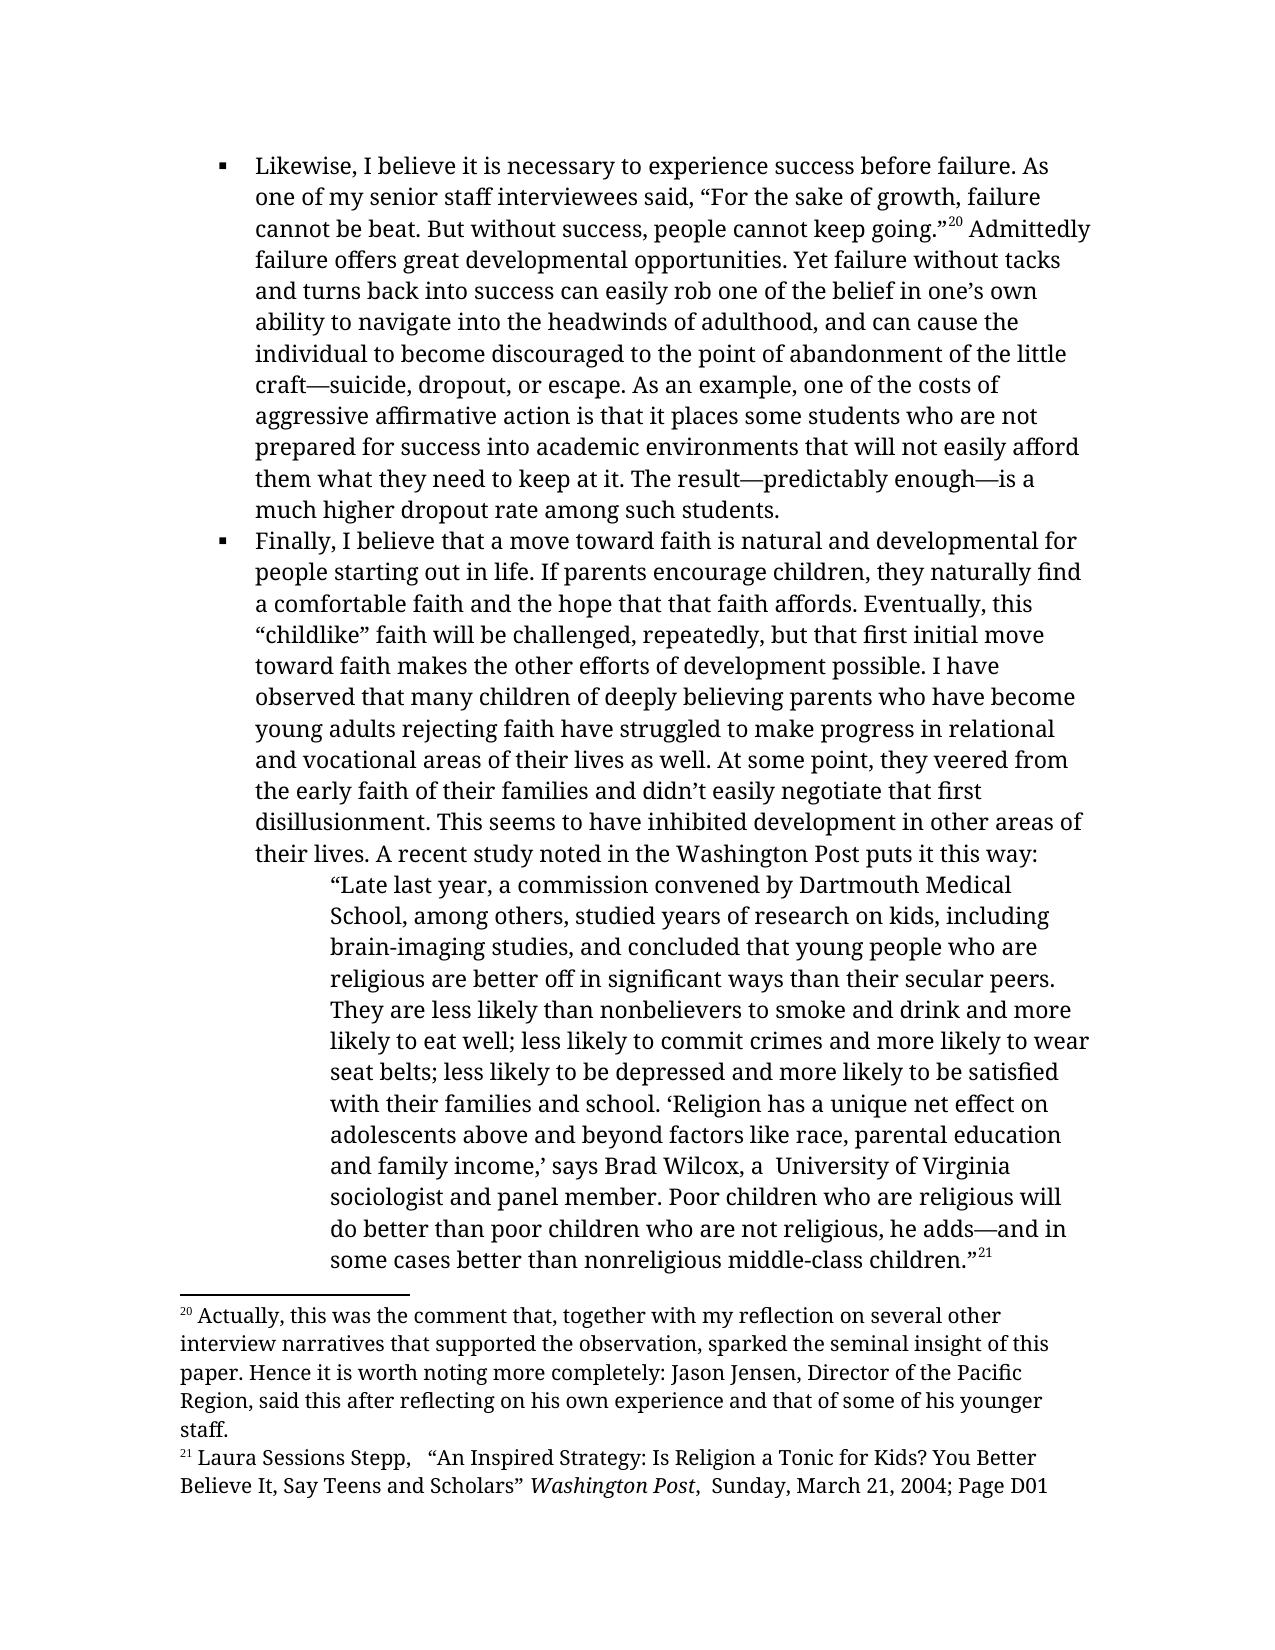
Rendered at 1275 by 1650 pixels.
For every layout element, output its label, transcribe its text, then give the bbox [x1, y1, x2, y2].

list Finally, I believe that a move toward faith is natural and developmental for people starting out in life. If parents encourage children, they naturally find a comfortable faith and the hope that that faith affords. Eventually, this “childlike” faith will be challenged, repeatedly, but that first initial move toward faith makes the other efforts of development possible. I have observed that many children of deeply believing parents who have become young adults rejecting faith have struggled to make progress in relational and vocational areas of their lives as well. At some point, they veered from the early faith of their families and didn’t easily negotiate that first disillusionment. This seems to have inhibited development in other areas of their lives. A recent study noted in the Washington Post puts it this way: [217, 525, 1095, 869]
list Likewise, I believe it is necessary to experience success before failure. As one of my senior staff interviewees said, “For the sake of growth, failure cannot be beat. But without success, people cannot keep going.” Admittedly failure offers great developmental opportunities. Yet failure without tacks and turns back into success can easily rob one of the belief in one’s own ability to navigate into the headwinds of adulthood, and can cause the individual to become discouraged to the point of abandonment of the little craft—suicide, dropout, or escape. As an example, one of the costs of aggressive affirmative action is that it places some students who are not prepared for success into academic environments that will not easily afford them what they need to keep at it. The result—predictably enough—is a much higher dropout rate among such students. [217, 150, 1095, 525]
text “Late last year, a commission convened by Dartmouth Medical School, among others, studied years of research on kids, including brain-imaging studies, and concluded that young people who are religious are better off in significant ways than their secular peers. They are less likely than nonbelievers to smoke and drink and more likely to eat well; less likely to commit crimes and more likely to wear seat belts; less likely to be depressed and more likely to be satisfied with their families and school. ‘Religion has a unique net effect on adolescents above and beyond factors like race, parental education and family income,’ says Brad Wilcox, a sociologist and panel member. Poor children who are religious will do better than poor children who are not religious, he adds—and in some cases better than nonreligious middle-class children.” [330, 869, 1095, 1275]
